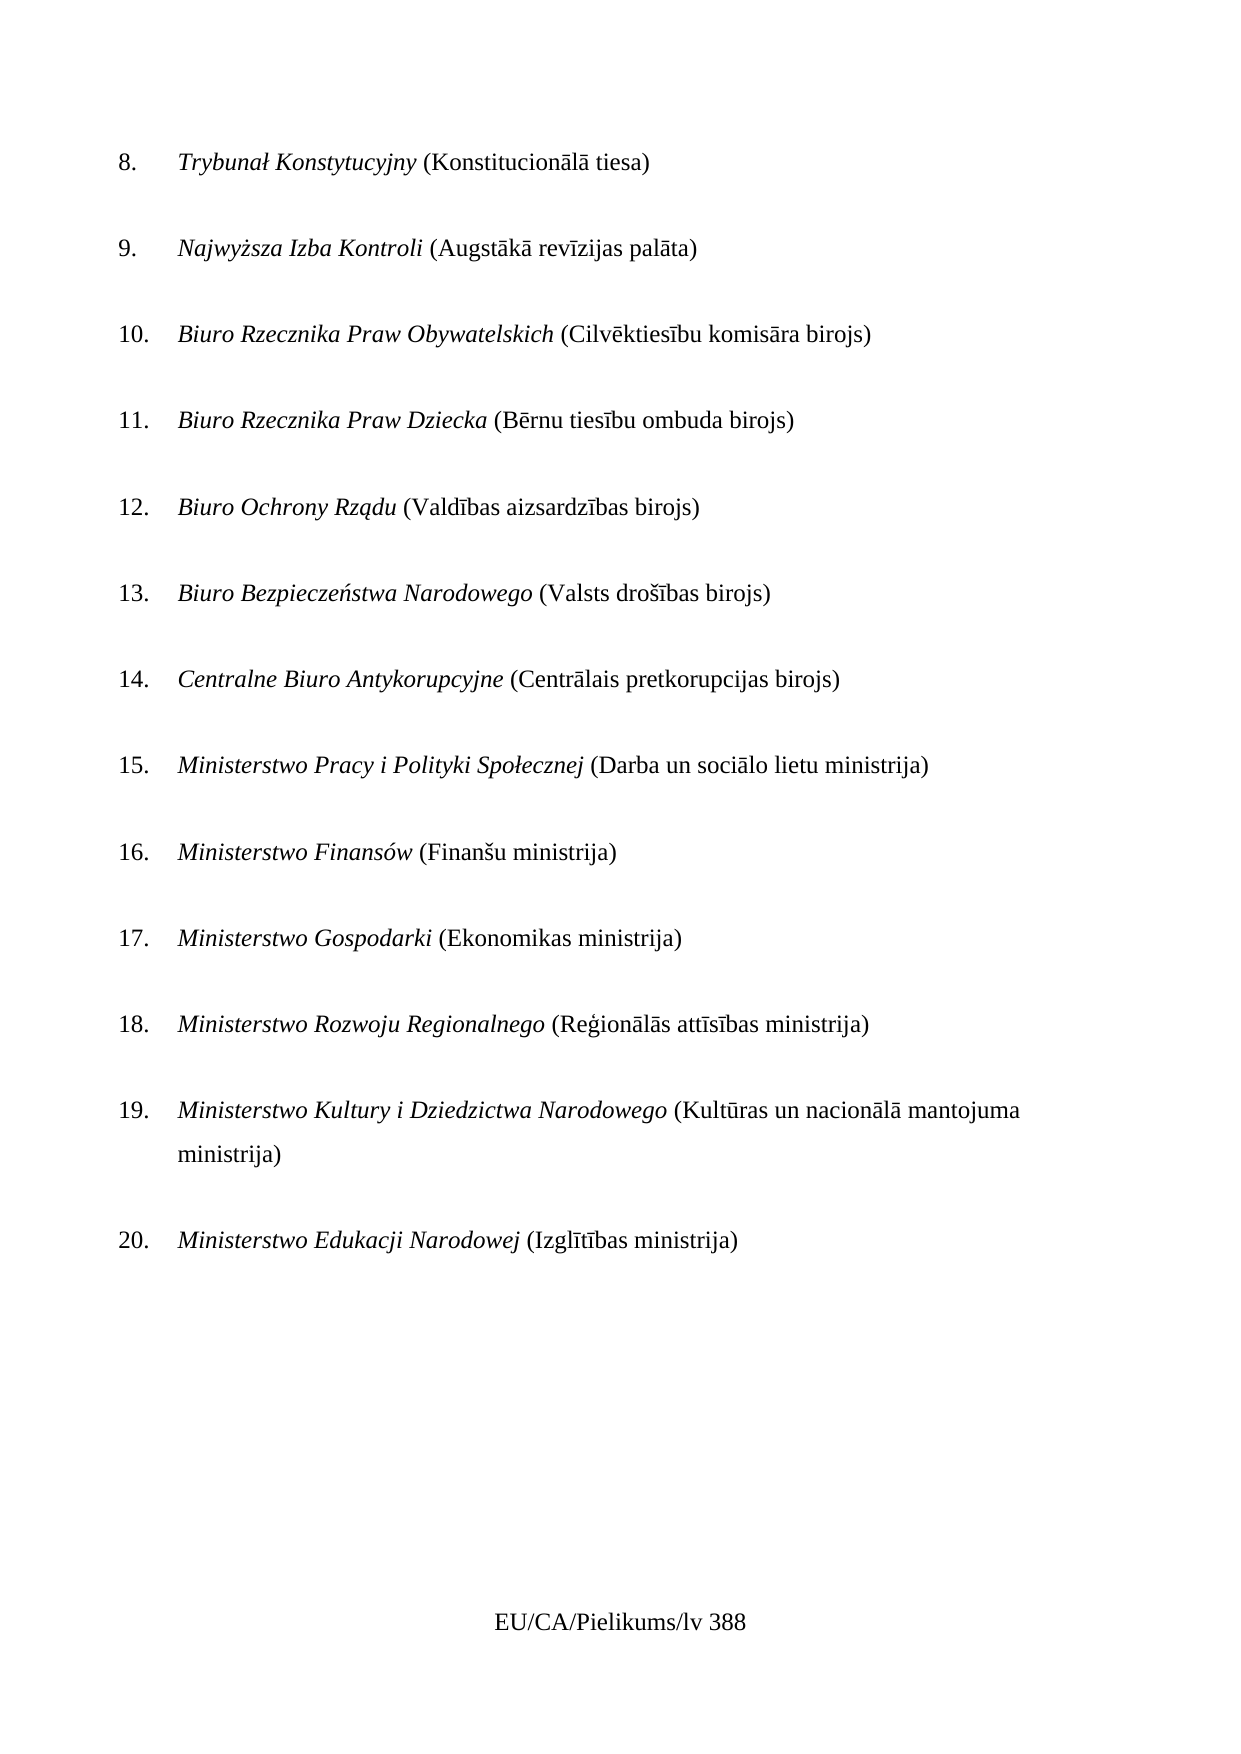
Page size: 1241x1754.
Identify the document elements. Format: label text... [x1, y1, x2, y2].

text 19. Ministerstwo Kultury i Dziedzictwa Narodowego (Kultūras un nacionālā mantojuma ministrija) [118, 1096, 1122, 1167]
text 13. Biuro Bezpieczeństwa Narodowego (Valsts drošības birojs) [118, 578, 1122, 607]
text 8. Trybunał Konstytucyjny (Konstitucionālā tiesa) [118, 147, 1122, 176]
text 17. Ministerstwo Gospodarki (Ekonomikas ministrija) [118, 923, 1122, 952]
text 14. Centralne Biuro Antykorupcyjne (Centrālais pretkorupcijas birojs) [118, 664, 1122, 693]
text 12. Biuro Ochrony Rządu (Valdības aizsardzības birojs) [118, 492, 1122, 521]
text 20. Ministerstwo Edukacji Narodowej (Izglītības ministrija) [118, 1225, 1122, 1254]
text 9. Najwyższa Izba Kontroli (Augstākā revīzijas palāta) [118, 233, 1122, 262]
text 15. Ministerstwo Pracy i Polityki Społecznej (Darba un sociālo lietu ministrija) [118, 751, 1122, 779]
text 11. Biuro Rzecznika Praw Dziecka (Bērnu tiesību ombuda birojs) [118, 406, 1122, 434]
text 16. Ministerstwo Finansów (Finanšu ministrija) [118, 837, 1122, 866]
text 10. Biuro Rzecznika Praw Obywatelskich (Cilvēktiesību komisāra birojs) [118, 319, 1122, 348]
text 18. Ministerstwo Rozwoju Regionalnego (Reģionālās attīsības ministrija) [118, 1009, 1122, 1038]
